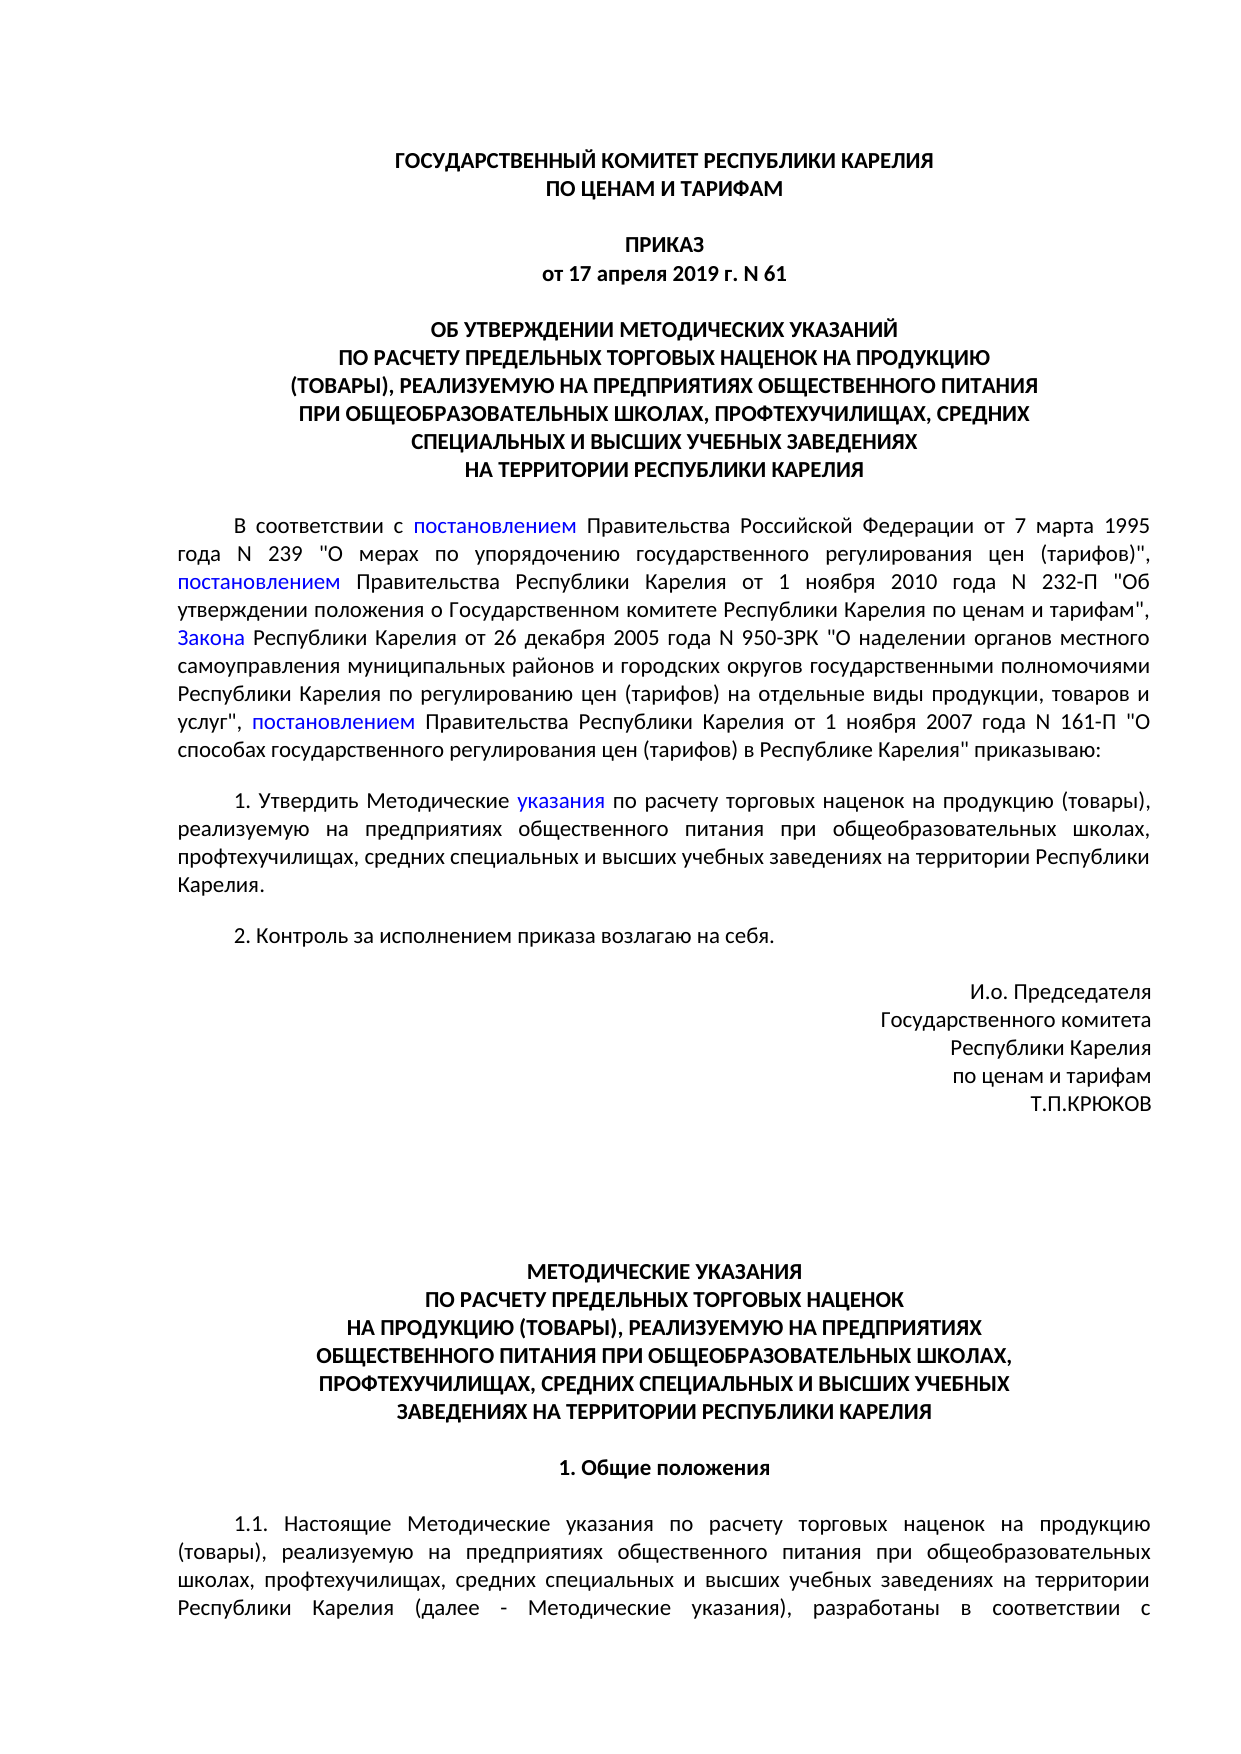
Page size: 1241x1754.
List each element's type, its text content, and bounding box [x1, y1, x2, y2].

title (ТОВАРЫ), РЕАЛИЗУЕМУЮ НА ПРЕДПРИЯТИЯХ ОБЩЕСТВЕННОГО ПИТАНИЯ [177, 371, 1152, 399]
title ГОСУДАРСТВЕННЫЙ КОМИТЕТ РЕСПУБЛИКИ КАРЕЛИЯ [177, 147, 1152, 174]
title ПО ЦЕНАМ И ТАРИФАМ [177, 174, 1152, 203]
text Т.П.КРЮКОВ [177, 1089, 1152, 1117]
title НА ТЕРРИТОРИИ РЕСПУБЛИКИ КАРЕЛИЯ [177, 455, 1152, 483]
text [177, 1509, 1152, 1621]
text 1. Утвердить Методические указания по расчету торговых наценок на продукцию (товары), реализуемую на предприятиях общественного питания при общеобразовательных школах, профтехучилищах, средних специальных и высших учебных заведениях на территории Республики Карелия. [177, 786, 1152, 898]
title НА ПРОДУКЦИЮ (ТОВАРЫ), РЕАЛИЗУЕМУЮ НА ПРЕДПРИЯТИЯХ [177, 1313, 1152, 1341]
text В соответствии с постановлением Правительства Российской Федерации от 7 марта 1995 года N 239 "О мерах по упорядочению государственного регулирования цен (тарифов)", постановлением Правительства Республики Карелия от 1 ноября 2010 года N 232-П "Об утверждении положения о Государственном комитете Республики Карелия по ценам и тарифам", Закона Республики Карелия от 26 декабря 2005 года N 950-ЗРК "О наделении органов местного самоуправления муниципальных районов и городских округов государственными полномочиями Республики Карелия по регулированию цен (тарифов) на отдельные виды продукции, товаров и услуг", постановлением Правительства Республики Карелия от 1 ноября 2007 года N 161-П "О способах государственного регулирования цен (тарифов) в Республике Карелия" приказываю: [177, 511, 1152, 763]
text Государственного комитета [177, 1005, 1152, 1033]
title 1. Общие положения [177, 1453, 1152, 1481]
text по ценам и тарифам [177, 1061, 1152, 1089]
title ПРИКАЗ [177, 231, 1152, 259]
title ПРОФТЕХУЧИЛИЩАХ, СРЕДНИХ СПЕЦИАЛЬНЫХ И ВЫСШИХ УЧЕБНЫХ [177, 1369, 1152, 1397]
title ОБЩЕСТВЕННОГО ПИТАНИЯ ПРИ ОБЩЕОБРАЗОВАТЕЛЬНЫХ ШКОЛАХ, [177, 1341, 1152, 1369]
text 2. Контроль за исполнением приказа возлагаю на себя. [177, 921, 1152, 949]
text Республики Карелия [177, 1033, 1152, 1061]
title МЕТОДИЧЕСКИЕ УКАЗАНИЯ [177, 1257, 1152, 1285]
title ПО РАСЧЕТУ ПРЕДЕЛЬНЫХ ТОРГОВЫХ НАЦЕНОК [177, 1285, 1152, 1313]
title СПЕЦИАЛЬНЫХ И ВЫСШИХ УЧЕБНЫХ ЗАВЕДЕНИЯХ [177, 427, 1152, 455]
title ЗАВЕДЕНИЯХ НА ТЕРРИТОРИИ РЕСПУБЛИКИ КАРЕЛИЯ [177, 1397, 1152, 1425]
text И.о. Председателя [177, 977, 1152, 1005]
title от 17 апреля 2019 г. N 61 [177, 259, 1152, 287]
title ПО РАСЧЕТУ ПРЕДЕЛЬНЫХ ТОРГОВЫХ НАЦЕНОК НА ПРОДУКЦИЮ [177, 343, 1152, 371]
title ПРИ ОБЩЕОБРАЗОВАТЕЛЬНЫХ ШКОЛАХ, ПРОФТЕХУЧИЛИЩАХ, СРЕДНИХ [177, 399, 1152, 427]
title ОБ УТВЕРЖДЕНИИ МЕТОДИЧЕСКИХ УКАЗАНИЙ [177, 315, 1152, 343]
